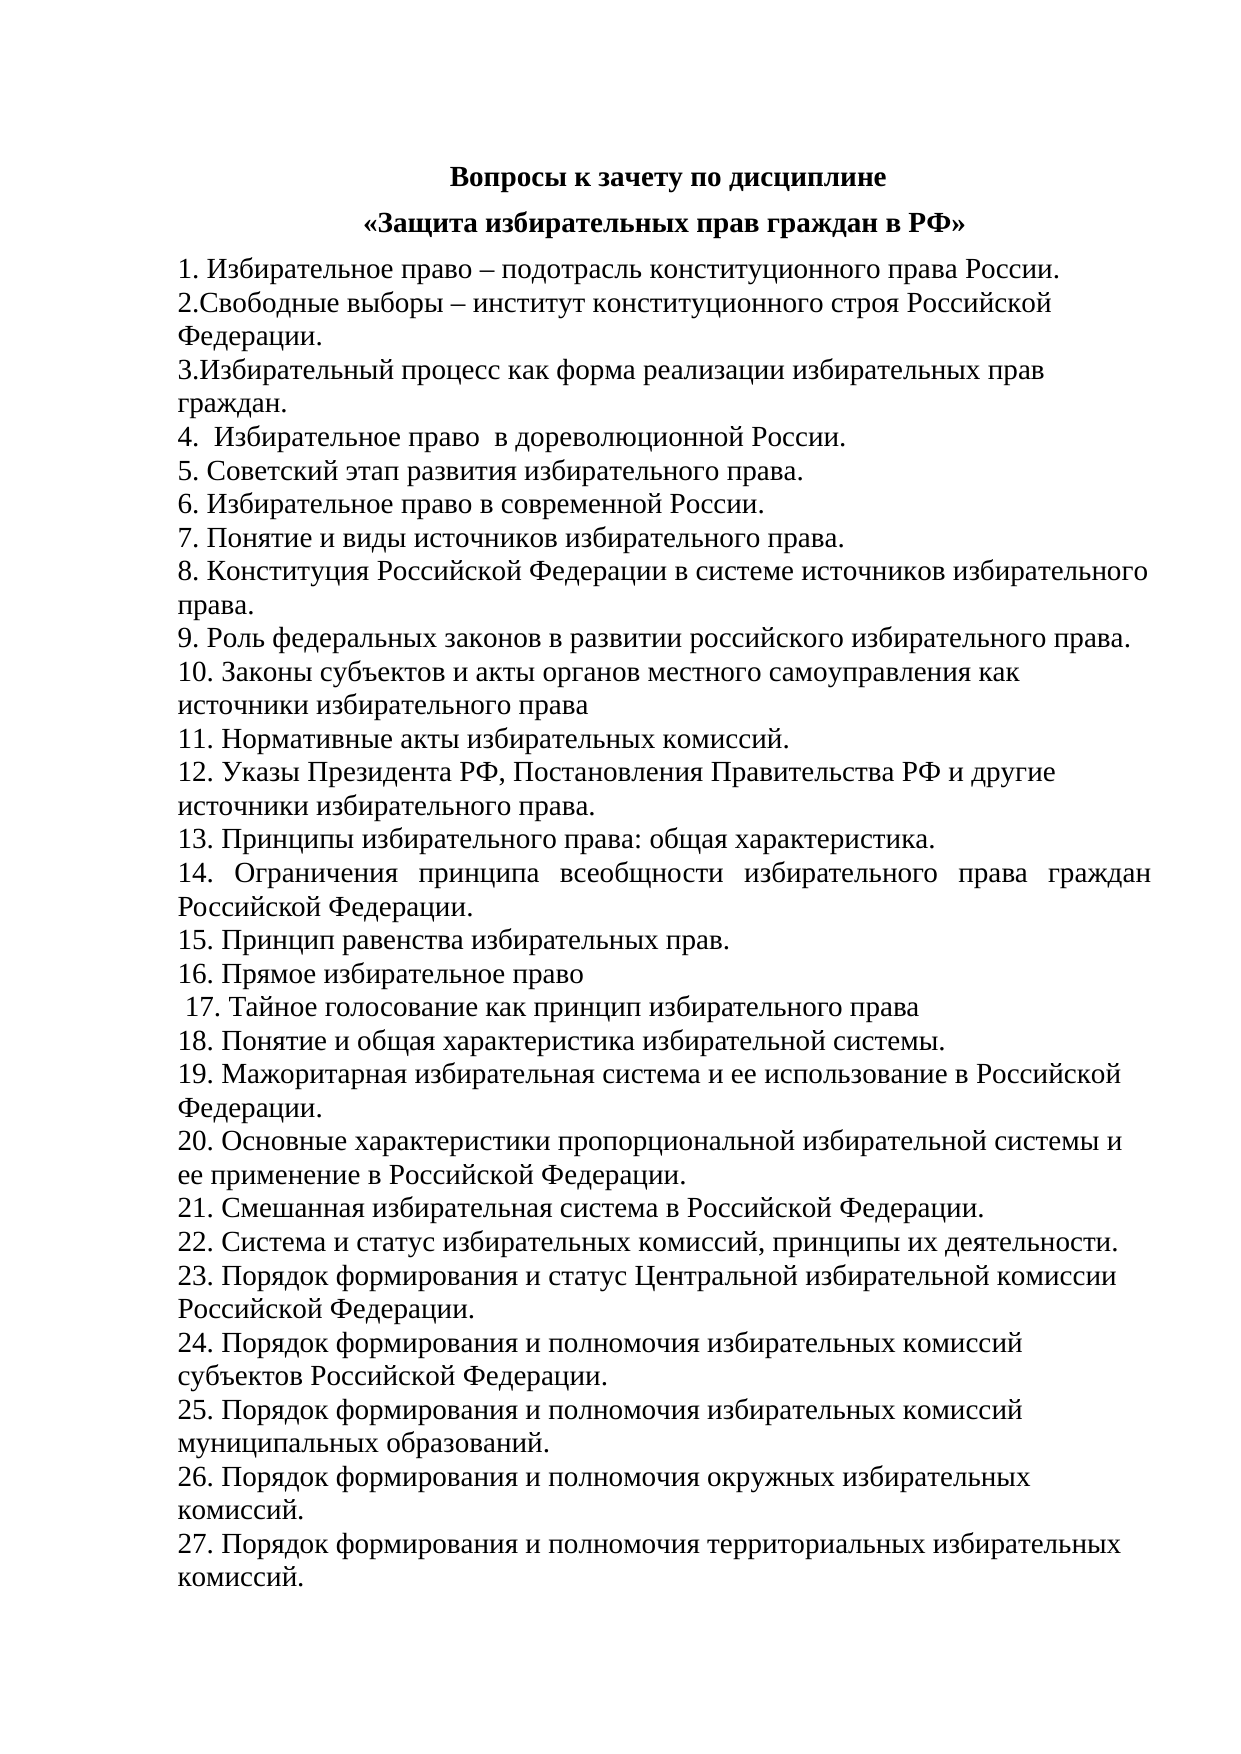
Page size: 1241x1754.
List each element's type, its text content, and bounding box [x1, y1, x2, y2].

text 1. Избирательное право – подотрасль конституционного права России. [177, 251, 1152, 285]
text 8. Конституция Российской Федерации в системе источников избирательного права. [177, 553, 1152, 620]
text 7. Понятие и виды источников избирательного права. [177, 520, 1152, 553]
text 3.Избирательный процесс как форма реализации избирательных прав граждан. [177, 352, 1152, 419]
text Вопросы к зачету по дисциплине [177, 159, 1152, 193]
text 12. Указы Президента РФ, Постановления Правительства РФ и другие источники избирательного права. [177, 754, 1152, 822]
text 13. Принципы избирательного права: общая характеристика. [177, 822, 1152, 855]
text 24. Порядок формирования и полномочия избирательных комиссий субъектов Российской Федерации. [177, 1325, 1152, 1392]
text 15. Принцип равенства избирательных прав. [177, 922, 1152, 956]
text 4. Избирательное право в дореволюционной России. [177, 419, 1152, 453]
text 25. Порядок формирования и полномочия избирательных комиссий муниципальных образований. [177, 1392, 1152, 1459]
text 11. Нормативные акты избирательных комиссий. [177, 721, 1152, 754]
text 16. Прямое избирательное право [177, 956, 1152, 989]
text 10. Законы субъектов и акты органов местного самоуправления как источники избирательного права [177, 654, 1152, 721]
text 20. Основные характеристики пропорциональной избирательной системы и ее применение в Российской Федерации. [177, 1123, 1152, 1191]
text 26. Порядок формирования и полномочия окружных избирательных комиссий. [177, 1459, 1152, 1526]
text 17. Тайное голосование как принцип избирательного права [177, 989, 1152, 1023]
text 19. Мажоритарная избирательная система и ее использование в Российской Федерации. [177, 1056, 1152, 1123]
text 5. Советский этап развития избирательного права. [177, 453, 1152, 486]
text 23. Порядок формирования и статус Центральной избирательной комиссии Российской Федерации. [177, 1258, 1152, 1325]
text 27. Порядок формирования и полномочия территориальных избирательных комиссий. [177, 1526, 1152, 1593]
text «Защита избирательных прав граждан в РФ» [177, 205, 1152, 239]
text 9. Роль федеральных законов в развитии российского избирательного права. [177, 620, 1152, 654]
text 22. Система и статус избирательных комиссий, принципы их деятельности. [177, 1224, 1152, 1258]
text 6. Избирательное право в современной России. [177, 486, 1152, 520]
text 2.Свободные выборы – институт конституционного строя Российской Федерации. [177, 285, 1152, 352]
text 14. Ограничения принципа всеобщности избирательного права граждан Российской Федерации. [177, 855, 1152, 922]
text 18. Понятие и общая характеристика избирательной системы. [177, 1023, 1152, 1056]
text 21. Смешанная избирательная система в Российской Федерации. [177, 1191, 1152, 1224]
